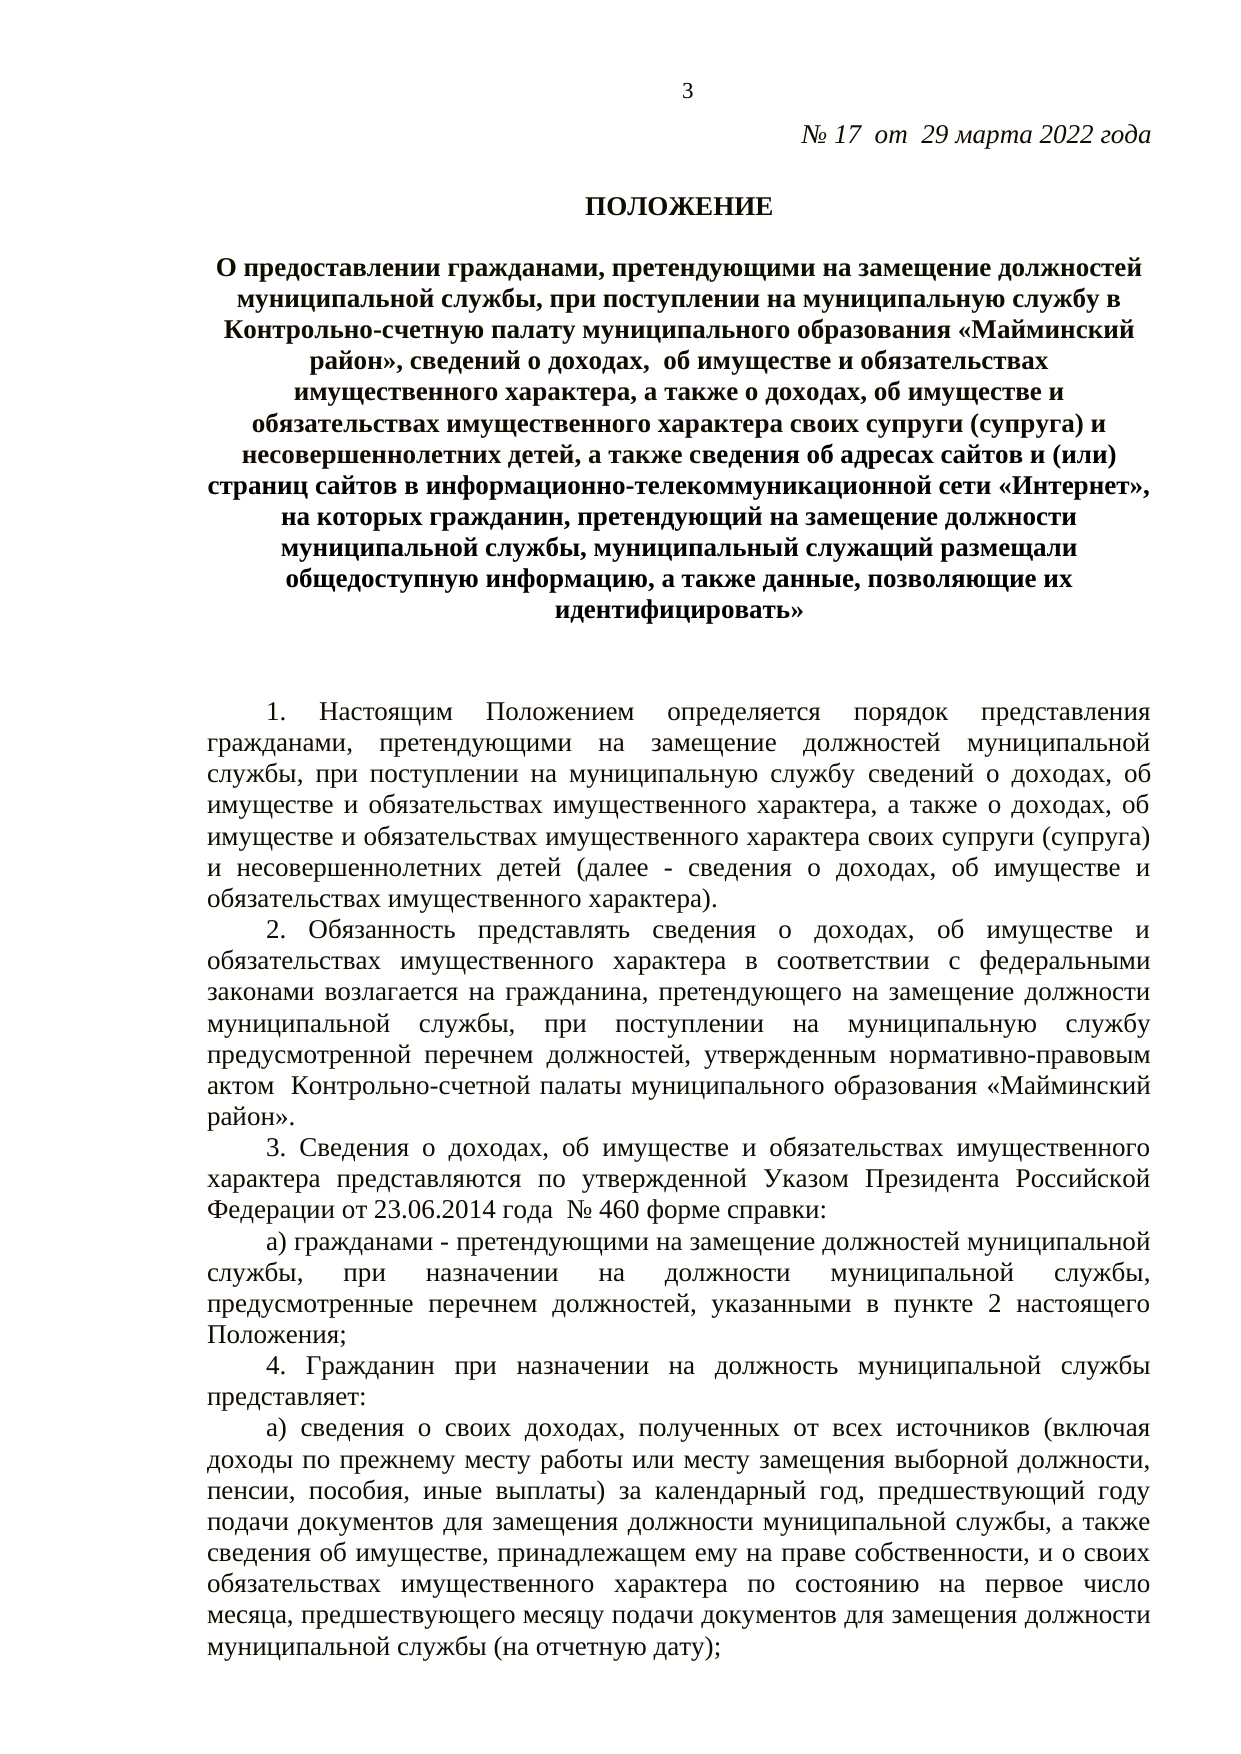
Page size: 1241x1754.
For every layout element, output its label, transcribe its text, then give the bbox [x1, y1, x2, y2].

text 3. Сведения о доходах, об имуществе и обязательствах имущественного характера представляются по утвержденной Указом Президента Российской Федерации от 23.06.2014 года № 460 форме справки: [207, 1131, 1152, 1225]
text 4. Гражданин при назначении на должность муниципальной службы представляет: [207, 1349, 1152, 1412]
text ПОЛОЖЕНИЕ [207, 190, 1152, 221]
text О предоставлении гражданами, претендующими на замещение должностей муниципальной службы, при поступлении на муниципальную службу в Контрольно-счетную палату муниципального образования «Майминский район», сведений о доходах, об имуществе и обязательствах имущественного характера, а также о доходах, об имуществе и обязательствах имущественного характера своих супруги (супруга) и несовершеннолетних детей, а также сведения об адресах сайтов и (или) страниц сайтов в информационно-телекоммуникационной сети «Интернет», на которых гражданин, претендующий на замещение должности муниципальной службы, муниципальный служащий размещали общедоступную информацию, а также данные, позволяющие их идентифицировать» [207, 251, 1152, 625]
text № 17 от 29 марта 2022 года [207, 118, 1152, 149]
text 2. Обязанность представлять сведения о доходах, об имуществе и обязательствах имущественного характера в соответствии с федеральными законами возлагается на гражданина, претендующего на замещение должности муниципальной службы, при поступлении на муниципальную службу предусмотренной перечнем должностей, утвержденным нормативно-правовым актом Контрольно-счетной палаты муниципального образования «Майминский район». [207, 913, 1152, 1131]
text а) сведения о своих доходах, полученных от всех источников (включая доходы по прежнему месту работы или месту замещения выборной должности, пенсии, пособия, иные выплаты) за календарный год, предшествующий году подачи документов для замещения должности муниципальной службы, а также сведения об имуществе, принадлежащем ему на праве собственности, и о своих обязательствах имущественного характера по состоянию на первое число месяца, предшествующего месяцу подачи документов для замещения должности муниципальной службы (на отчетную дату); [207, 1412, 1152, 1661]
text 1. Настоящим Положением определяется порядок представления гражданами, претендующими на замещение должностей муниципальной службы, при поступлении на муниципальную службу сведений о доходах, об имуществе и обязательствах имущественного характера, а также о доходах, об имуществе и обязательствах имущественного характера своих супруги (супруга) и несовершеннолетних детей (далее - сведения о доходах, об имуществе и обязательствах имущественного характера). [207, 695, 1152, 913]
text а) гражданами - претендующими на замещение должностей муниципальной службы, при назначении на должности муниципальной службы, предусмотренные перечнем должностей, указанными в пункте 2 настоящего Положения; [207, 1225, 1152, 1349]
